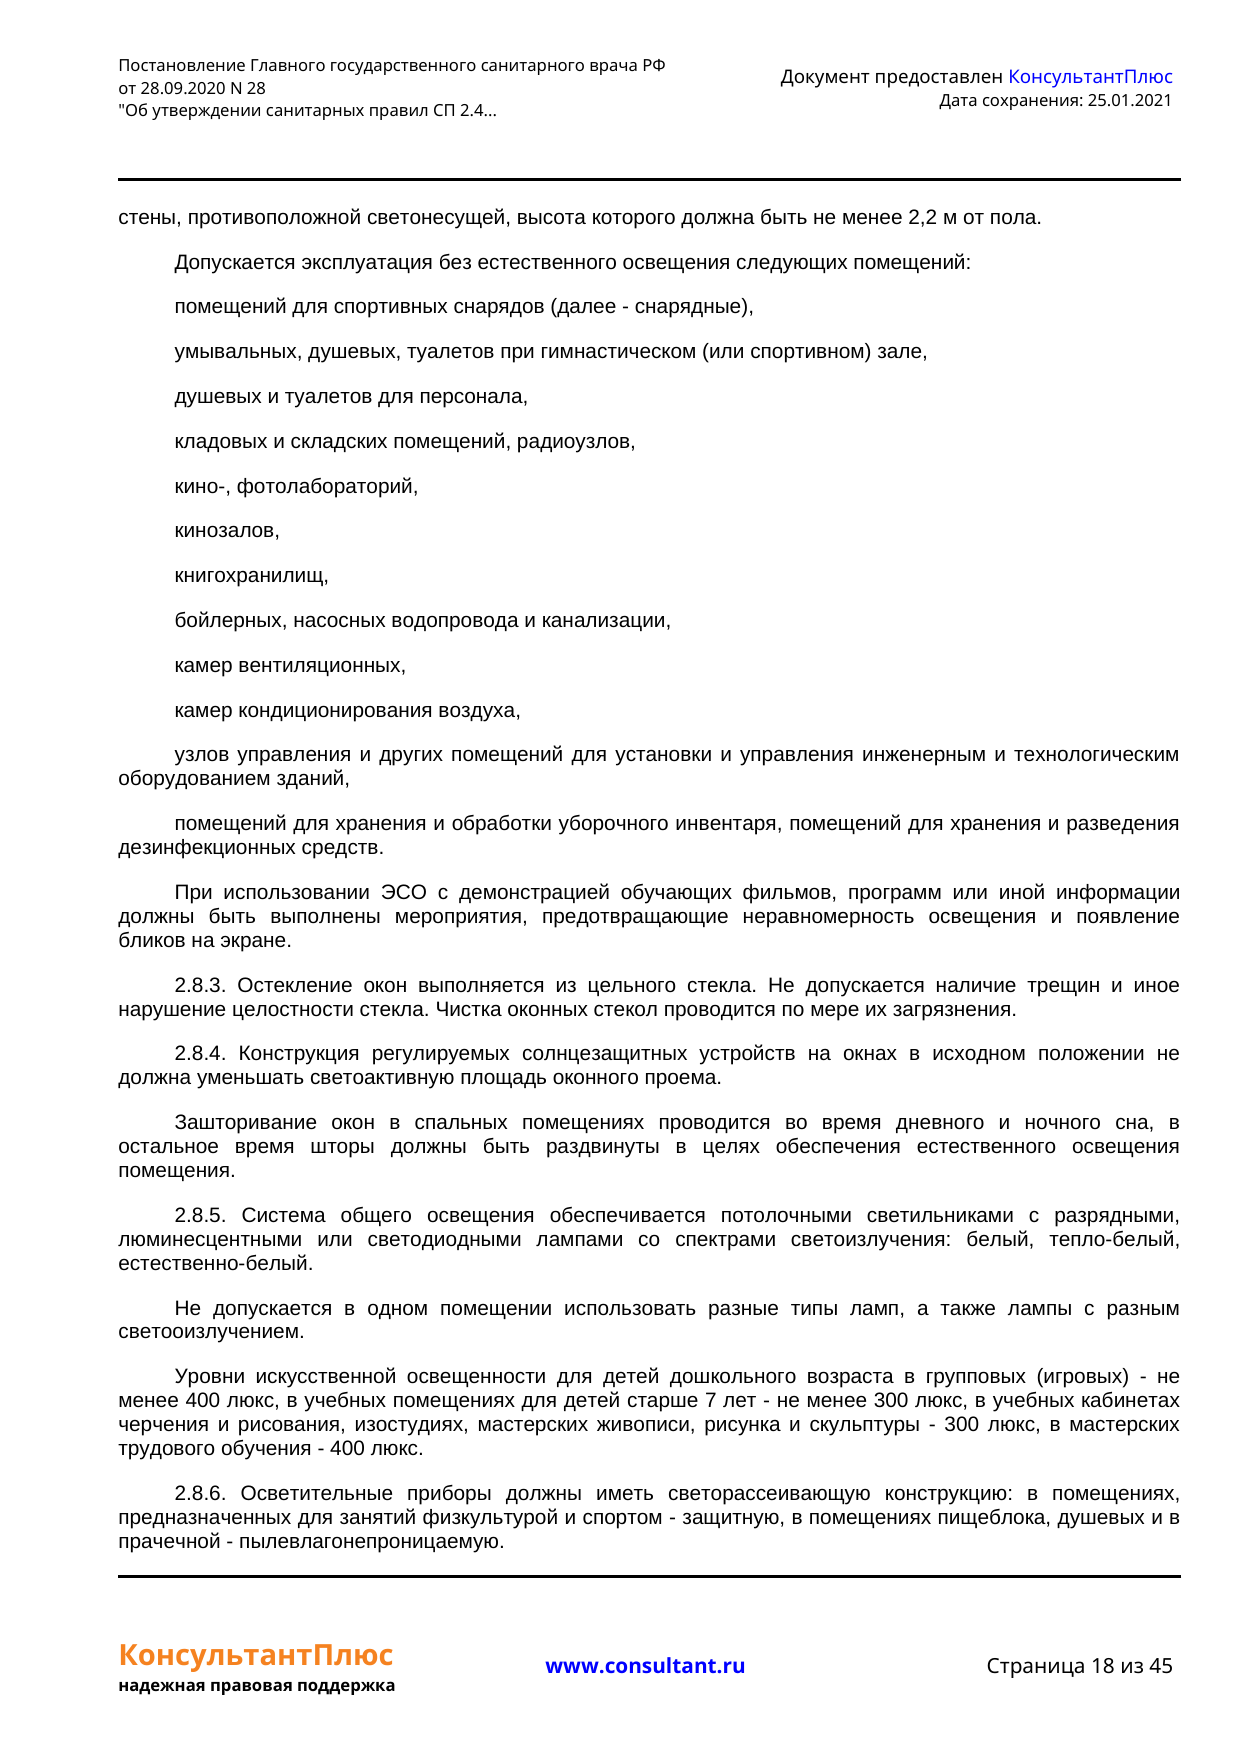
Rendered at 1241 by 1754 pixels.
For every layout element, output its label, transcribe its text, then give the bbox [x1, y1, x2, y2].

text камер вентиляционных, [118, 653, 1181, 677]
text 2.8.5. Система общего освещения обеспечивается потолочными светильниками с разрядными, люминесцентными или светодиодными лампами со спектрами светоизлучения: белый, тепло-белый, естественно-белый. [118, 1203, 1181, 1274]
text кинозалов, [118, 518, 1181, 542]
text бойлерных, насосных водопровода и канализации, [118, 608, 1181, 632]
text Уровни искусственной освещенности для детей дошкольного возраста в групповых (игровых) - не менее 400 люкс, в учебных помещениях для детей старше 7 лет - не менее 300 люкс, в учебных кабинетах черчения и рисования, изостудиях, мастерских живописи, рисунка и скульптуры - 300 люкс, в мастерских трудового обучения - 400 люкс. [118, 1364, 1181, 1460]
text При использовании ЭСО с демонстрацией обучающих фильмов, программ или иной информации должны быть выполнены мероприятия, предотвращающие неравномерность освещения и появление бликов на экране. [118, 880, 1181, 952]
text помещений для хранения и обработки уборочного инвентаря, помещений для хранения и разведения дезинфекционных средств. [118, 811, 1181, 859]
text узлов управления и других помещений для установки и управления инженерным и технологическим оборудованием зданий, [118, 742, 1181, 790]
text кино-, фотолабораторий, [118, 473, 1181, 497]
text душевых и туалетов для персонала, [118, 384, 1181, 408]
text умывальных, душевых, туалетов при гимнастическом (или спортивном) зале, [118, 339, 1181, 363]
text книгохранилищ, [118, 563, 1181, 587]
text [118, 205, 1181, 229]
text кладовых и складских помещений, радиоузлов, [118, 429, 1181, 453]
text камер кондиционирования воздуха, [118, 697, 1181, 721]
text помещений для спортивных снарядов (далее - снарядные), [118, 294, 1181, 318]
text 2.8.3. Остекление окон выполняется из цельного стекла. Не допускается наличие трещин и иное нарушение целостности стекла. Чистка оконных стекол проводится по мере их загрязнения. [118, 972, 1181, 1020]
text 2.8.6. Осветительные приборы должны иметь светорассеивающую конструкцию: в помещениях, предназначенных для занятий физкультурой и спортом - защитную, в помещениях пищеблока, душевых и в прачечной - пылевлагонепроницаемую. [118, 1481, 1181, 1553]
text Допускается эксплуатация без естественного освещения следующих помещений: [118, 249, 1181, 273]
text Не допускается в одном помещении использовать разные типы ламп, а также лампы с разным светооизлучением. [118, 1295, 1181, 1343]
text Зашторивание окон в спальных помещениях проводится во время дневного и ночного сна, в остальное время шторы должны быть раздвинуты в целях обеспечения естественного освещения помещения. [118, 1110, 1181, 1182]
text 2.8.4. Конструкция регулируемых солнцезащитных устройств на окнах в исходном положении не должна уменьшать светоактивную площадь оконного проема. [118, 1041, 1181, 1089]
